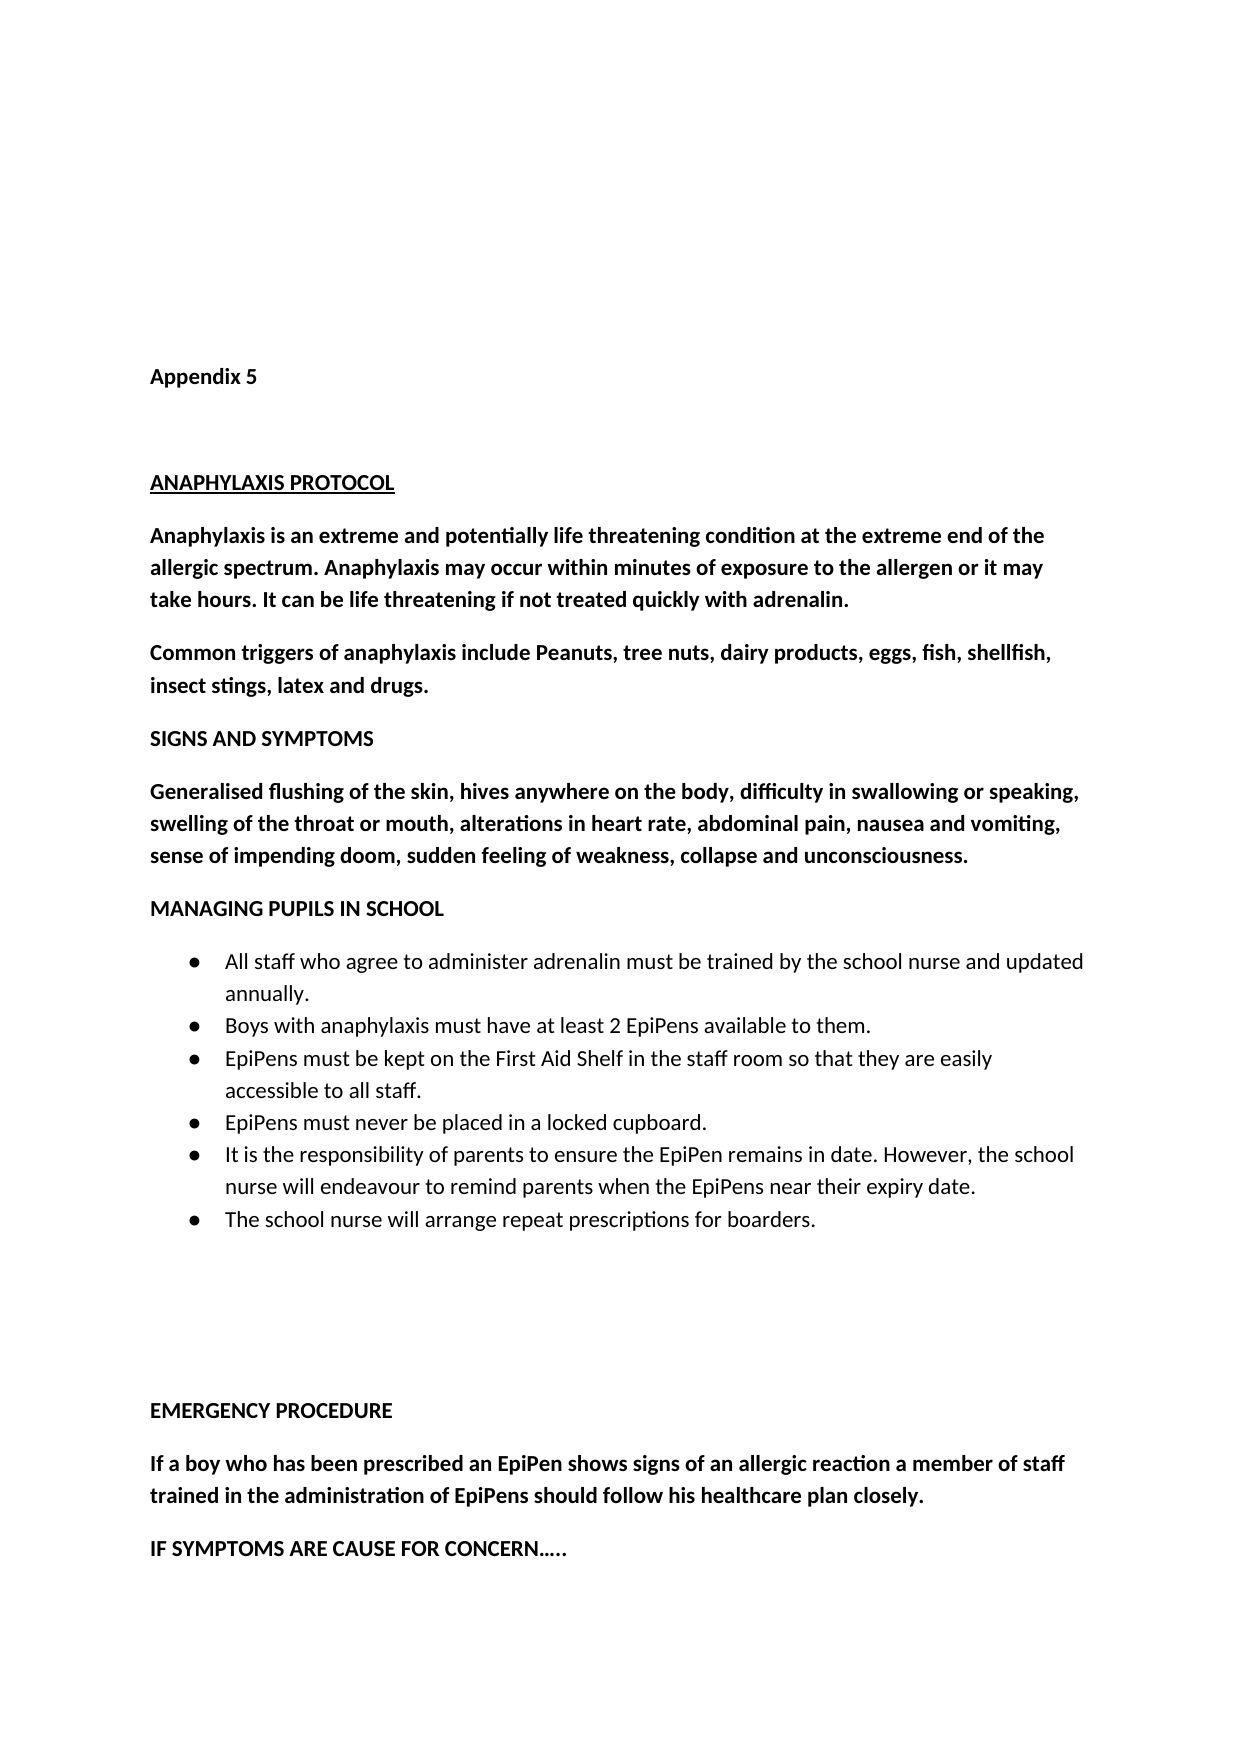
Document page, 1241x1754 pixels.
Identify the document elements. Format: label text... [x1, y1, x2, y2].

text MANAGING PUPILS IN SCHOOL [150, 894, 1090, 922]
list EpiPens must be kept on the First Aid Shelf in the staff room so that they are easily accessible to all staff. [187, 1044, 1090, 1104]
text Appendix 5 [150, 362, 1090, 390]
list EpiPens must never be placed in a locked cupboard. [187, 1108, 1090, 1136]
text IF SYMPTOMS ARE CAUSE FOR CONCERN….. [150, 1534, 1090, 1562]
text SIGNS AND SYMPTOMS [150, 724, 1090, 752]
text EMERGENCY PROCEDURE [150, 1396, 1090, 1424]
text If a boy who has been prescribed an EpiPen shows signs of an allergic reaction a member of staff trained in the administration of EpiPens should follow his healthcare plan closely. [150, 1449, 1090, 1509]
list Boys with anaphylaxis must have at least 2 EpiPens available to them. [187, 1012, 1090, 1039]
list The school nurse will arrange repeat prescriptions for boarders. [187, 1205, 1090, 1233]
text Common triggers of anaphylaxis include Peanuts, tree nuts, dairy products, eggs, fish, shellfish, insect stings, latex and drugs. [150, 638, 1090, 699]
text ANAPHYLAXIS PROTOCOL [150, 468, 1090, 496]
text Anaphylaxis is an extreme and potentially life threatening condition at the extreme end of the allergic spectrum. Anaphylaxis may occur within minutes of exposure to the allergen or it may take hours. It can be life threatening if not treated quickly with adrenalin. [150, 521, 1090, 613]
list All staff who agree to administer adrenalin must be trained by the school nurse and updated annually. [187, 947, 1090, 1007]
text Generalised flushing of the skin, hives anywhere on the body, difficulty in swallowing or speaking, swelling of the throat or mouth, alterations in heart rate, abdominal pain, nausea and vomiting, sense of impending doom, sudden feeling of weakness, collapse and unconsciousness. [150, 777, 1090, 869]
list It is the responsibility of parents to ensure the EpiPen remains in date. However, the school nurse will endeavour to remind parents when the EpiPens near their expiry date. [187, 1140, 1090, 1201]
